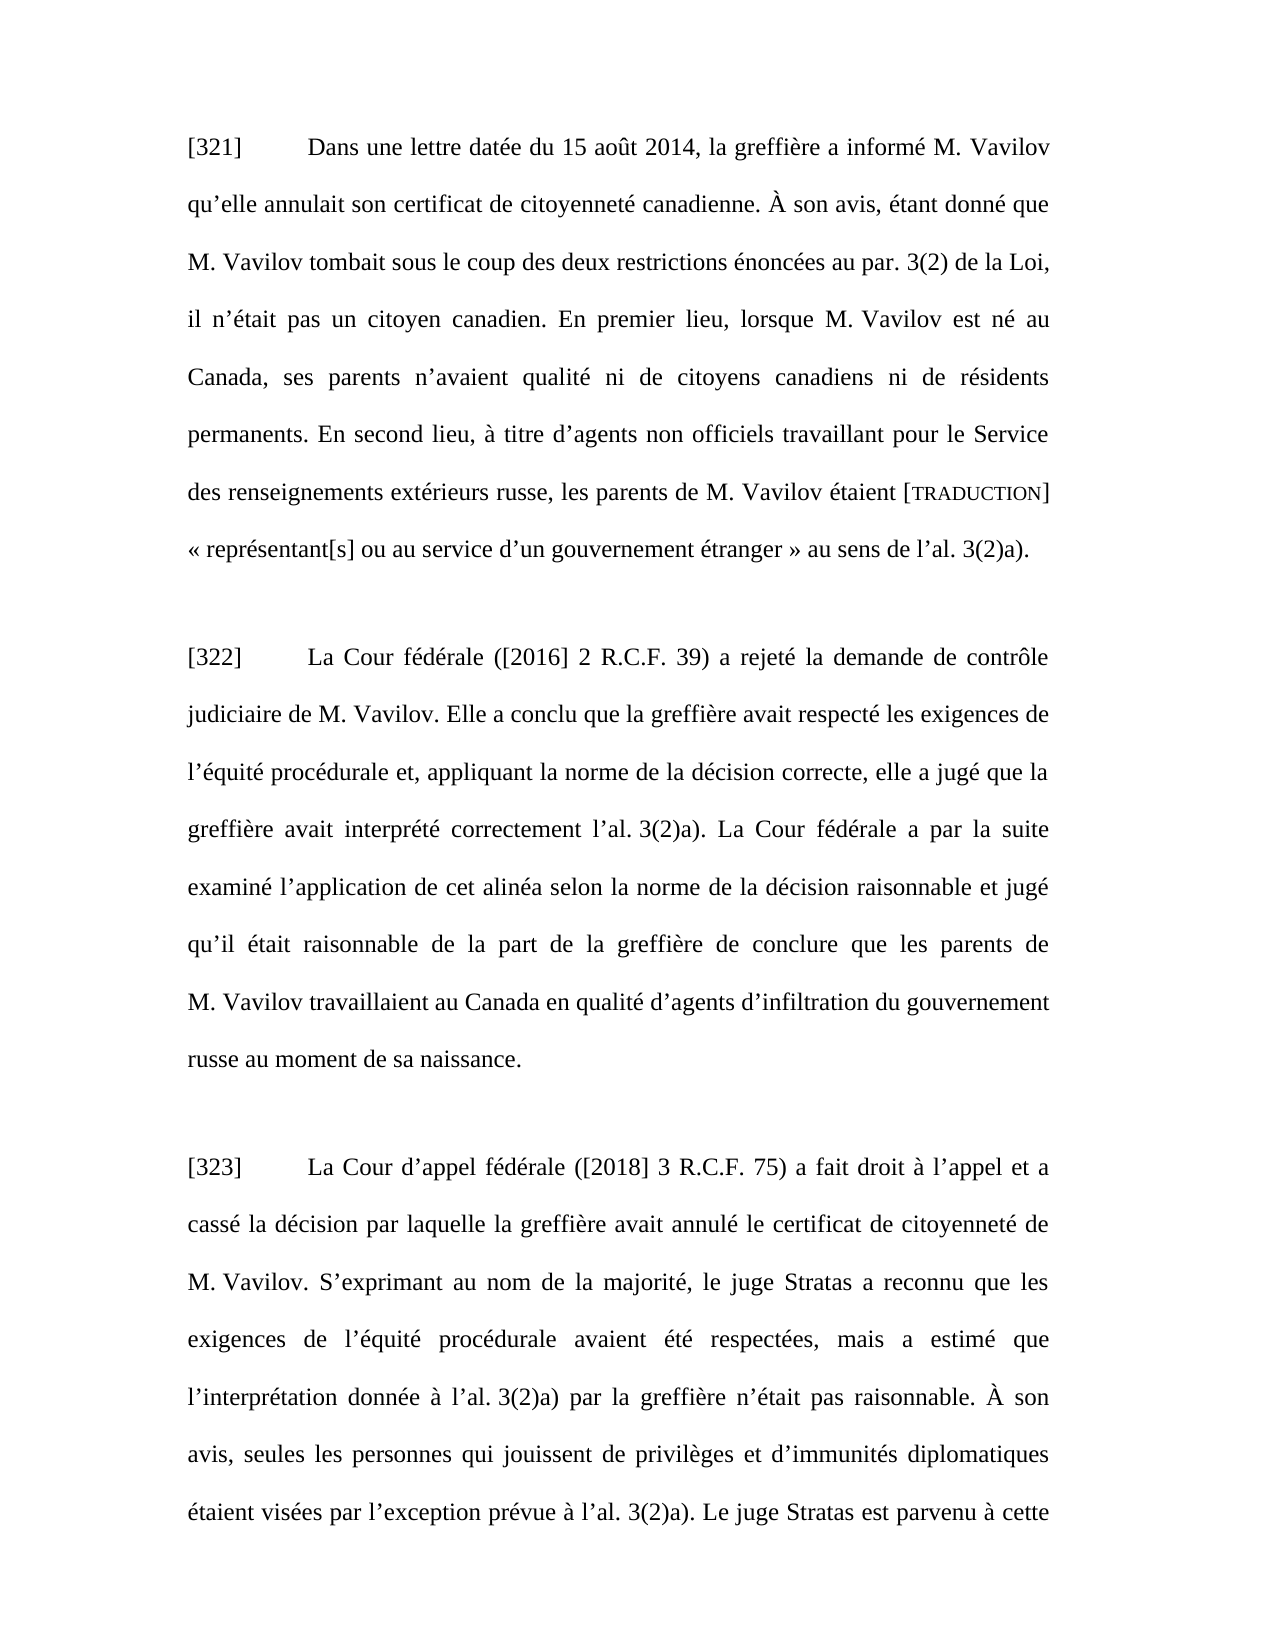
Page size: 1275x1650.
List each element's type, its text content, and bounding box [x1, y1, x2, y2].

text Dans une lettre datée du 15 août 2014, la greffière a informé M. Vavilov qu’elle annulait son certificat de citoyenneté canadienne. À son avis, étant donné que M. Vavilov tombait sous le coup des deux restrictions énoncées au par. 3(2) de la Loi, il n’était pas un citoyen canadien. En premier lieu, lorsque M. Vavilov est né au Canada, ses parents n’avaient qualité ni de citoyens canadiens ni de résidents permanents. En second lieu, à titre d’agents non officiels travaillant pour le Service des renseignements extérieurs russe, les parents de M. Vavilov étaient [traduction] « représentant[s] ou au service d’un gouvernement étranger » au sens de l’al. 3(2)a). [187, 132, 1050, 563]
text La Cour fédérale ([2016] 2 R.C.F. 39) a rejeté la demande de contrôle judiciaire de M. Vavilov. Elle a conclu que la greffière avait respecté les exigences de l’équité procédurale et, appliquant la norme de la décision correcte, elle a jugé que la greffière avait interprété correctement l’al. 3(2)a). La Cour fédérale a par la suite examiné l’application de cet alinéa selon la norme de la décision raisonnable et jugé qu’il était raisonnable de la part de la greffière de conclure que les parents de M. Vavilov travaillaient au Canada en qualité d’agents d’infiltration du gouvernement russe au moment de sa naissance. [187, 642, 1050, 1073]
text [187, 1152, 1050, 1526]
